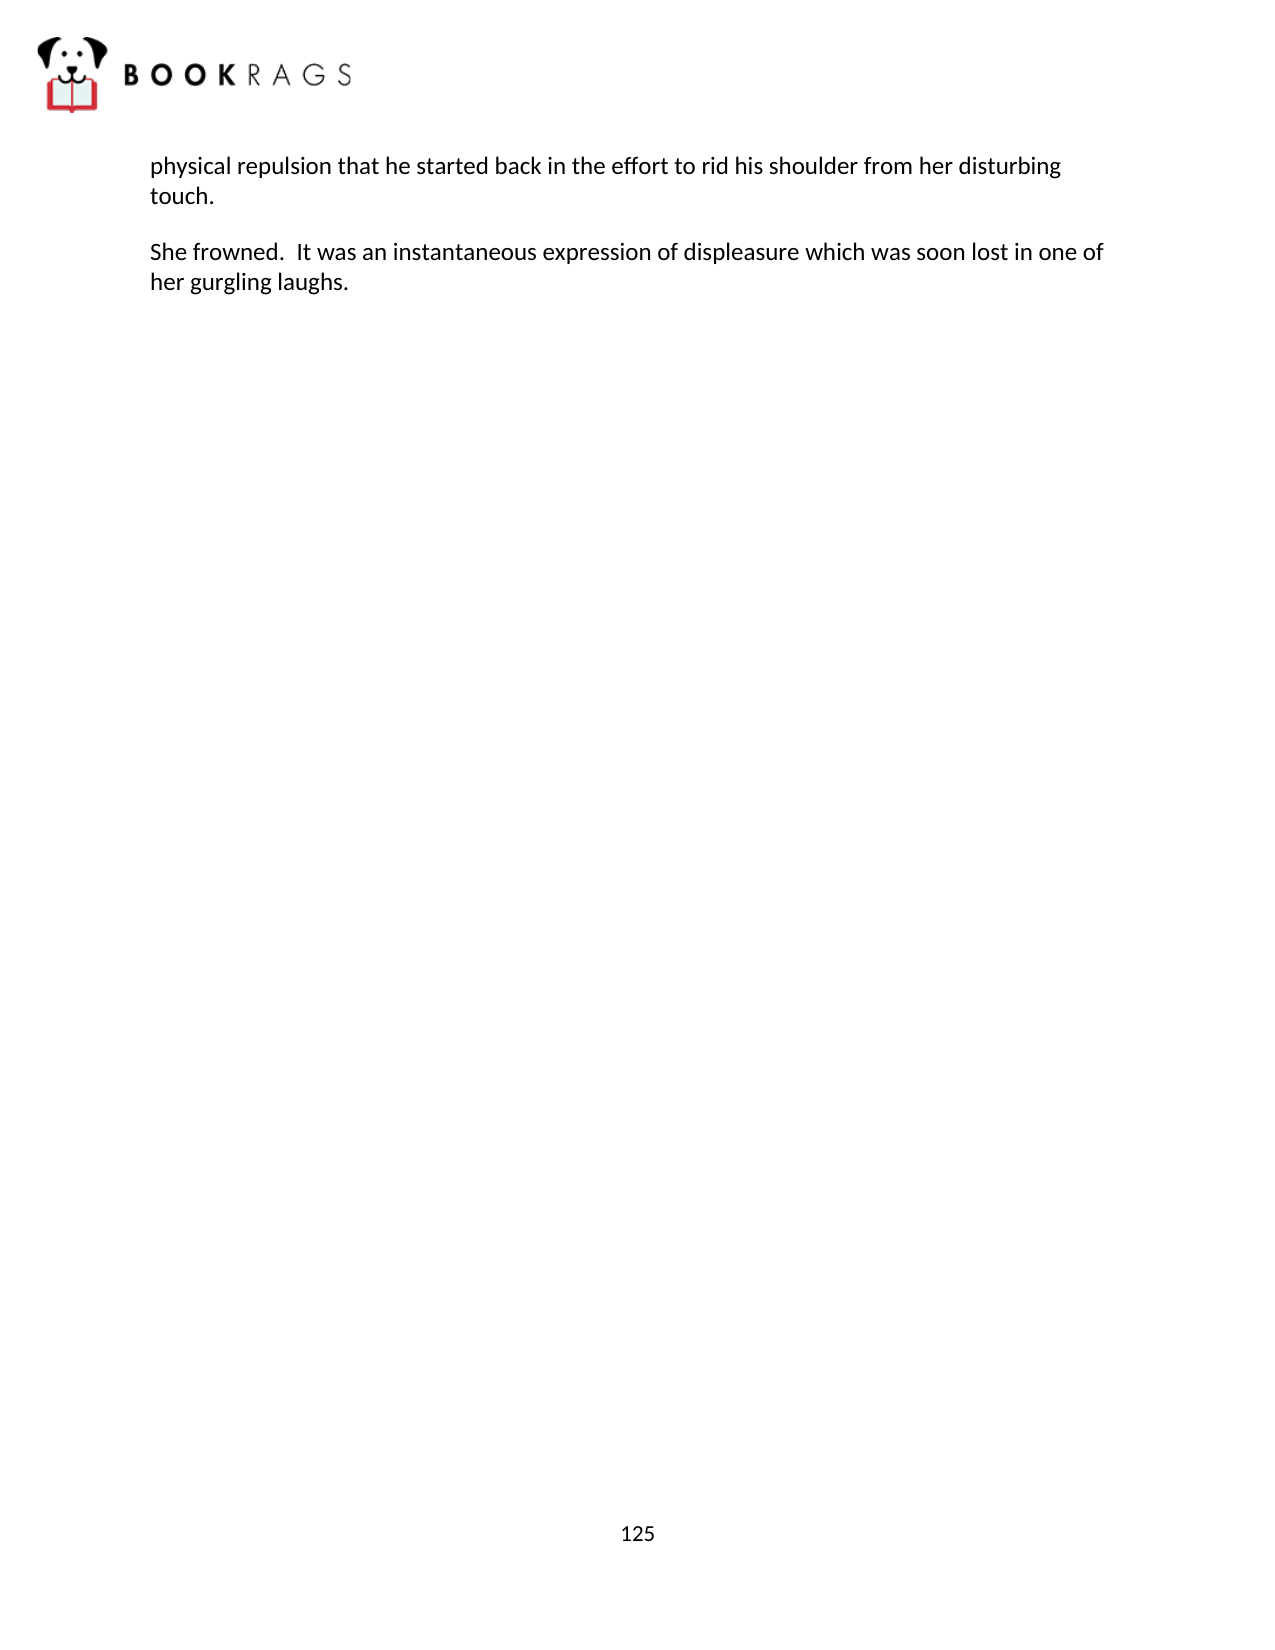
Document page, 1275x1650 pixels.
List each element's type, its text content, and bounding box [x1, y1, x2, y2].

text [150, 150, 1125, 211]
text She frowned. It was an instantaneous expression of displeasure which was soon lost in one of her gurgling laughs. [150, 236, 1125, 297]
picture [37, 37, 351, 113]
